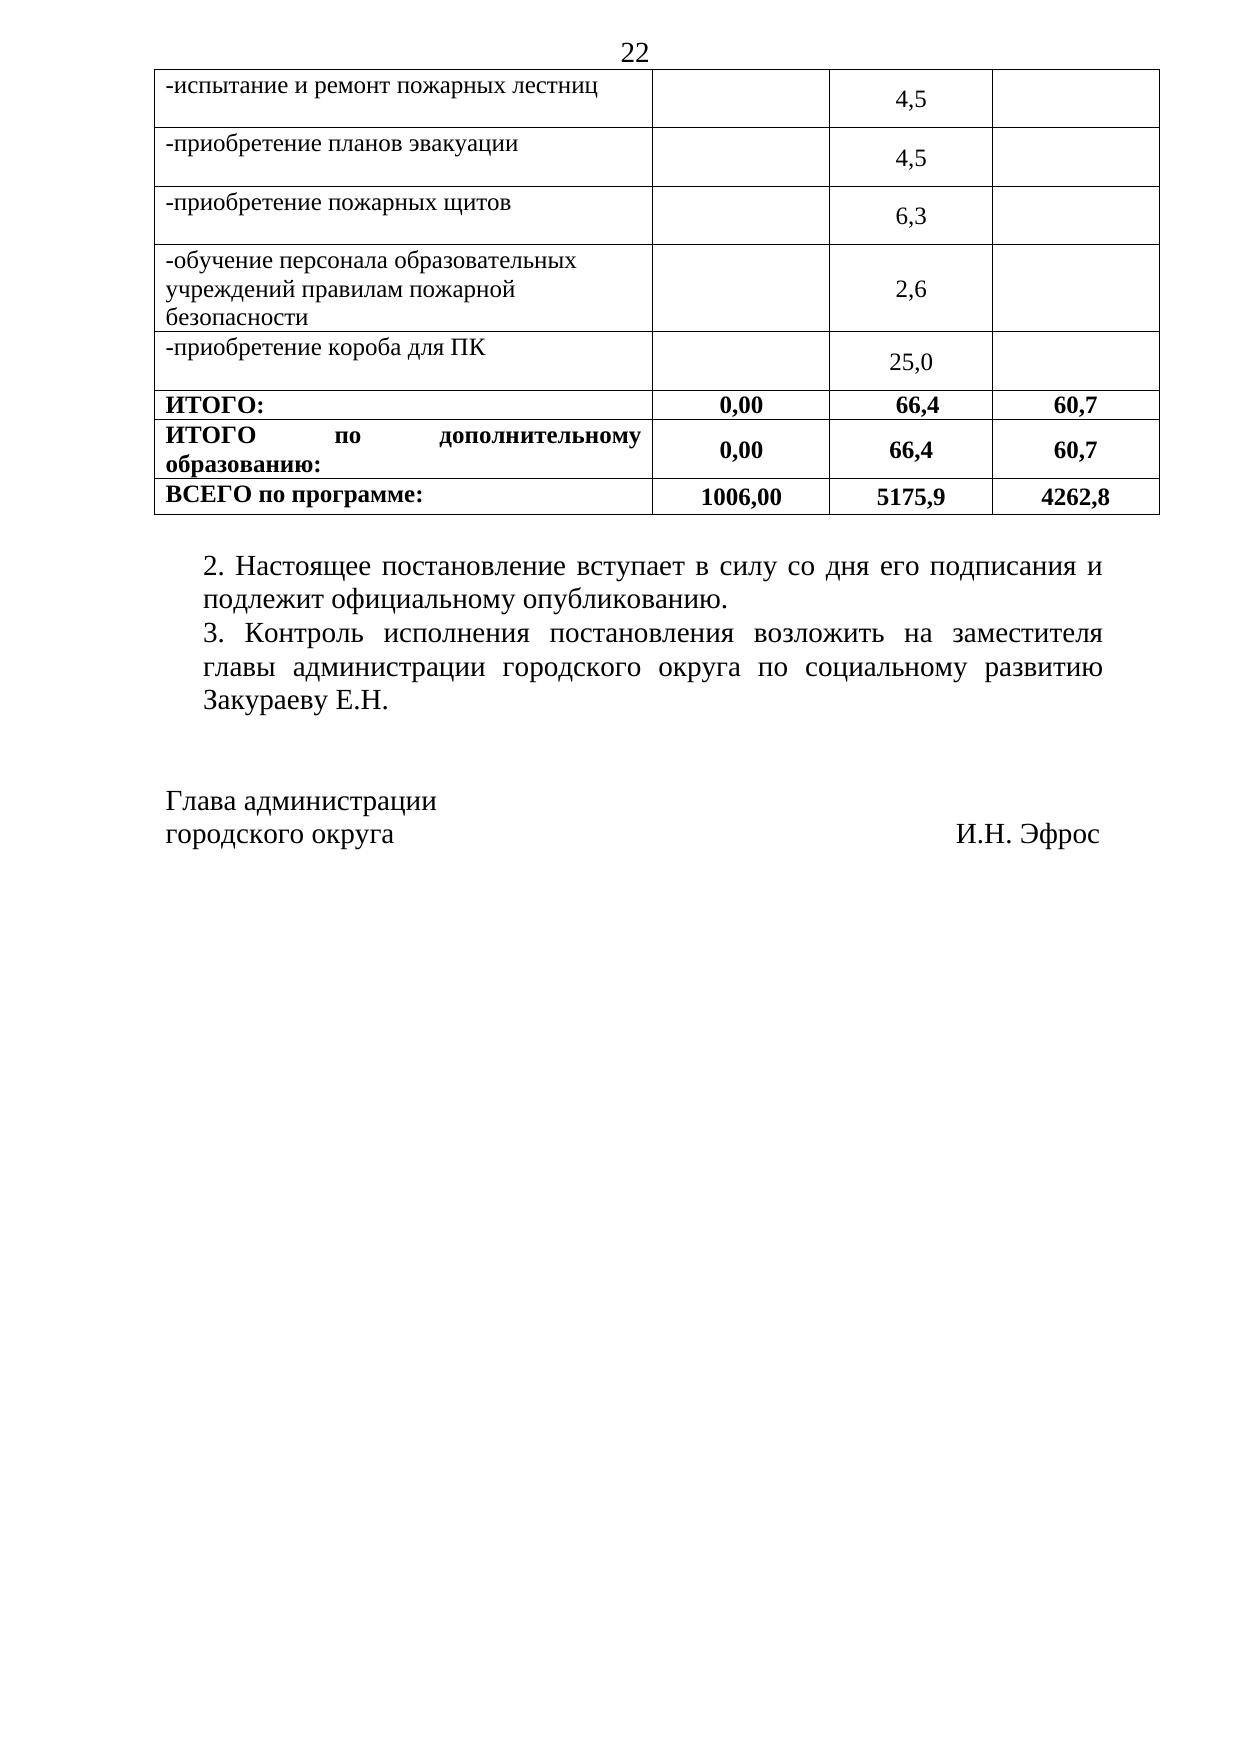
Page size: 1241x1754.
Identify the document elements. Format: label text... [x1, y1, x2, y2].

table_cell [993, 70, 1159, 127]
table_cell 4262,8 [993, 479, 1159, 513]
table_cell -приобретение короба для ПК [155, 332, 652, 389]
table_cell 0,00 [653, 391, 829, 419]
text 3. Контроль исполнения постановления возложить на заместителя главы администрации городского округа по социальному развитию Закураеву Е.Н. [203, 615, 1104, 716]
table_cell 0,00 [653, 420, 829, 478]
table_cell 66,4 [830, 420, 992, 478]
table_cell [653, 332, 829, 389]
table_cell 66,4 [830, 391, 992, 419]
table_cell ИТОГО: [155, 391, 652, 419]
table_cell ВСЕГО по программе: [155, 479, 652, 513]
table_cell 2,6 [830, 245, 992, 331]
table_cell [993, 245, 1159, 331]
table_cell [993, 187, 1159, 244]
table_cell -испытание и ремонт пожарных лестниц [155, 70, 652, 127]
table_cell [993, 128, 1159, 186]
table_cell 25,0 [830, 332, 992, 389]
table_cell [653, 70, 829, 127]
table_cell [653, 245, 829, 331]
table_cell 60,7 [993, 391, 1159, 419]
table_cell 5175,9 [830, 479, 992, 513]
table_cell 4,5 [830, 128, 992, 186]
table_cell -приобретение пожарных щитов [155, 187, 652, 244]
table_cell -приобретение планов эвакуации [155, 128, 652, 186]
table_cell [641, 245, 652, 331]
text Глава администрации [165, 783, 1104, 816]
table_cell [653, 187, 829, 244]
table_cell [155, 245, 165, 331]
table_cell ИТОГО по дополнительному образованию: [155, 420, 652, 478]
table_cell [993, 332, 1159, 389]
text 2. Настоящее постановление вступает в силу со дня его подписания и подлежит официальному опубликованию. [203, 548, 1104, 615]
table_cell [653, 128, 829, 186]
table_cell 1006,00 [653, 479, 829, 513]
text городского округа И.Н. Эфрос [165, 816, 1104, 850]
table_cell 4,5 [830, 70, 992, 127]
table_cell 60,7 [993, 420, 1159, 478]
table_cell 6,3 [830, 187, 992, 244]
